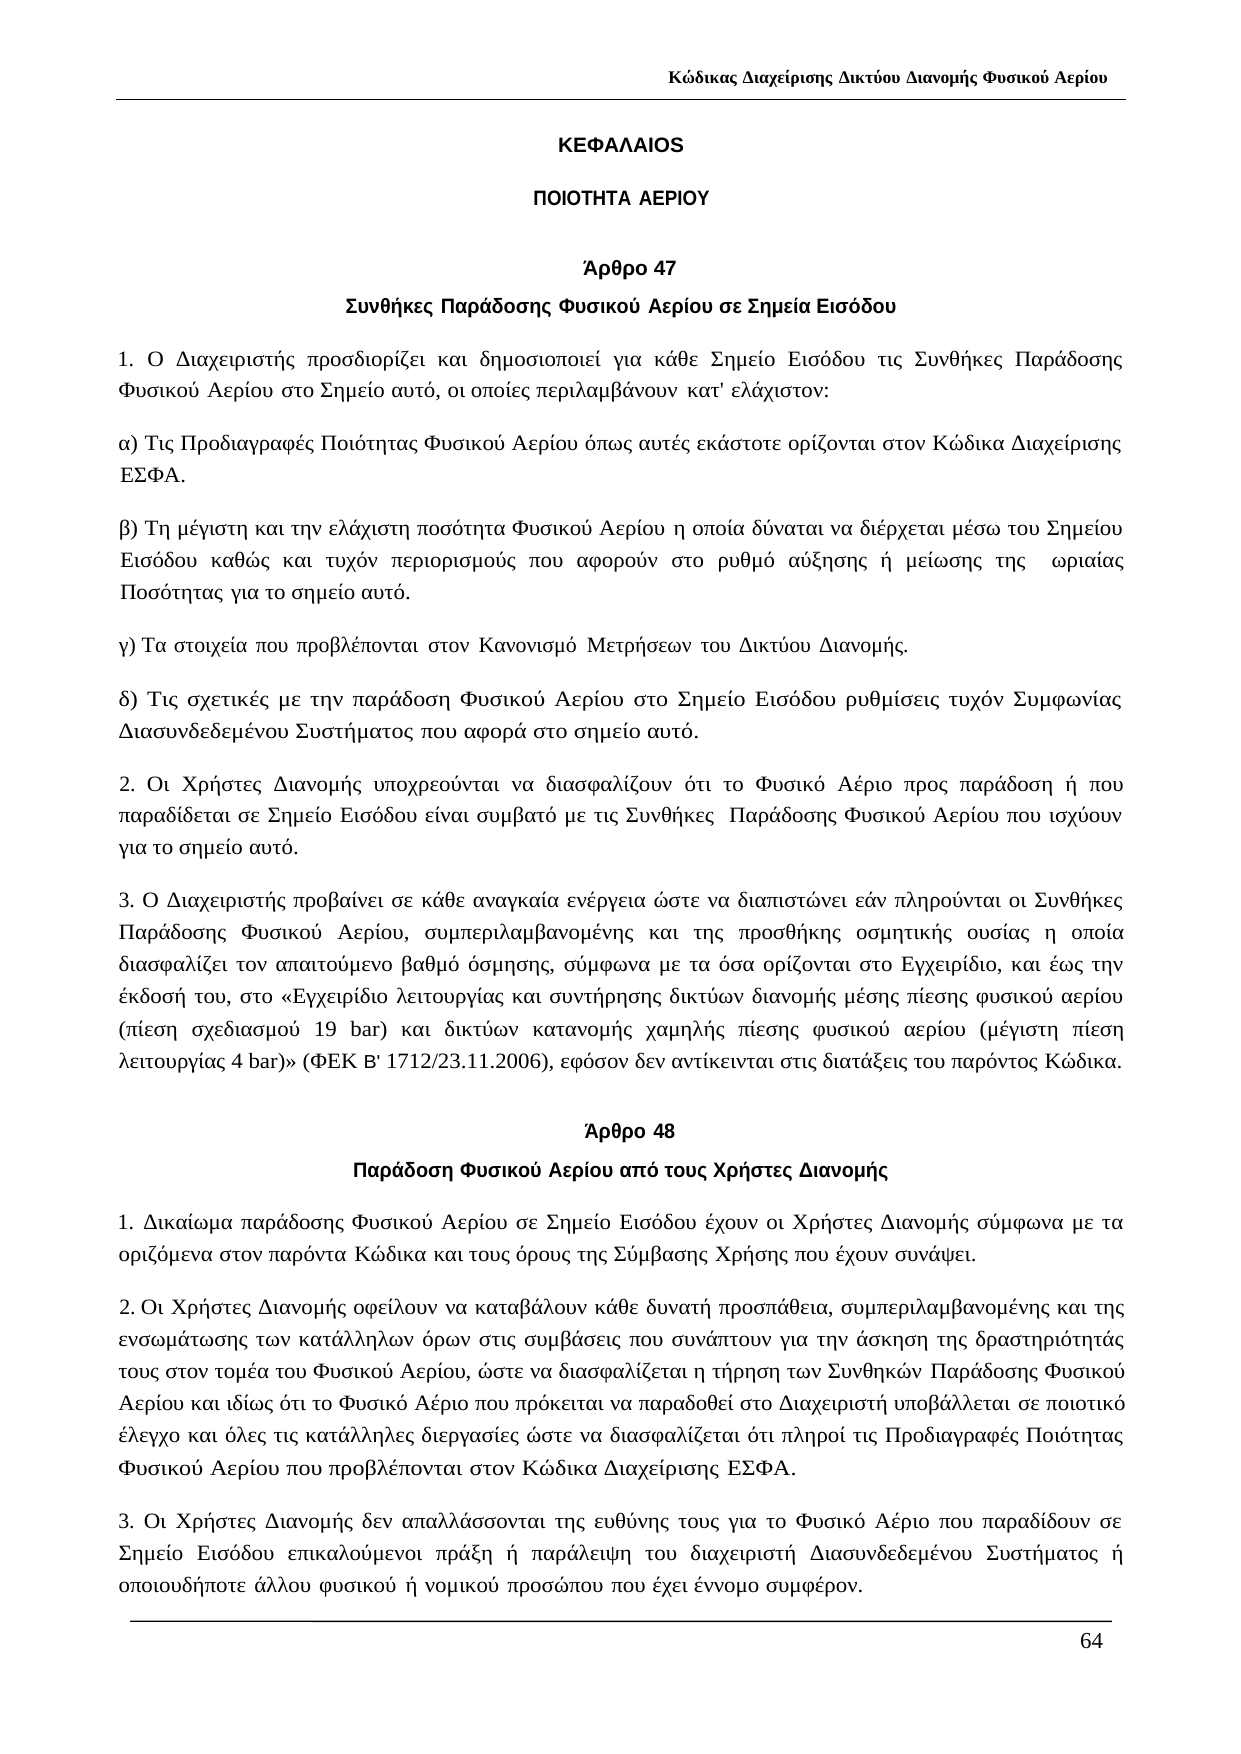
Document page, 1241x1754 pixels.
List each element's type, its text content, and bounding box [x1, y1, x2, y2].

text Συνθήκες Παράδοσης Φυσικού Αερίου σε Σημεία Εισόδου [78, 294, 1163, 318]
list Οι Χρήστες Διανομής δεν απαλλάσσονται της ευθύνης τους για το Φυσικό Αέριο που παραδίδουν σε Σημείο Εισόδου επικαλούμενοι πράξη ή παράλειψη του διαχειριστή Διασυνδεδεμένου Συστήματος ή οποιουδήποτε άλλου φυσικού ή νομικού προσώπου που έχει έννομο συμφέρον. [118, 1508, 1124, 1597]
list Ο Διαχειριστής προσδιορίζει και δημοσιοποιεί για κάθε Σημείο Εισόδου τις Συνθήκες Παράδοσης Φυσικού Αερίου στο Σημείο αυτό, οι οποίες περιλαμβάνουν κατ' ελάχιστον: [117, 346, 1122, 403]
list Δικαίωμα παράδοσης Φυσικού Αερίου σε Σημείο Εισόδου έχουν οι Χρήστες Διανομής σύμφωνα με τα οριζόμενα στον παρόντα Κώδικα και τους όρους της Σύμβασης Χρήσης που έχουν συνάψει. [117, 1209, 1124, 1266]
list Οι Χρήστες Διανομής υποχρεούνται να διασφαλίζουν ότι το Φυσικό Αέριο προς παράδοση ή που παραδίδεται σε Σημείο Εισόδου είναι συμβατό με τις Συνθήκες Παράδοσης Φυσικού Αερίου που ισχύουν για το σημείο αυτό. [118, 771, 1124, 859]
list Ο Διαχειριστής προβαίνει σε κάθε αναγκαία ενέργεια ώστε να διαπιστώνει εάν πληρούνται οι Συνθήκες Παράδοσης Φυσικού Αερίου, συμπεριλαμβανομένης και της προσθήκης οσμητικής ουσίας η οποία διασφαλίζει τον απαιτούμενο βαθμό όσμησης, σύμφωνα με τα όσα ορίζονται στο Εγχειρίδιο, και έως την έκδοσή του, στο «Εγχειρίδιο λειτουργίας και συντήρησης δικτύων διανομής μέσης πίεσης φυσικού αερίου (πίεση σχεδιασμού 19 bar) και δικτύων κατανομής χαμηλής πίεσης φυσικού αερίου (μέγιστη πίεση λειτουργίας 4 bar)» (ΦΕΚ Β' 1712/23.11.2006), εφόσον δεν αντίκεινται στις διατάξεις του παρόντος Κώδικα. [118, 887, 1124, 1073]
list Οι Χρήστες Διανομής οφείλουν να καταβάλουν κάθε δυνατή προσπάθεια, συμπεριλαμβανομένης και της ενσωμάτωσης των κατάλληλων όρων στις συμβάσεις που συνάπτουν για την άσκηση της δραστηριότητάς τους στον τομέα του Φυσικού Αερίου, ώστε να διασφαλίζεται η τήρηση των Συνθηκών Παράδοσης Φυσικού Αερίου και ιδίως ότι το Φυσικό Αέριο που πρόκειται να παραδοθεί στο Διαχειριστή υποβάλλεται σε ποιοτικό έλεγχο και όλες τις κατάλληλες διεργασίες ώστε να διασφαλίζεται ότι πληροί τις Προδιαγραφές Ποιότητας Φυσικού Αερίου που προβλέπονται στον Κώδικα Διαχείρισης ΕΣΦΑ. [118, 1294, 1125, 1480]
text γ) Τα στοιχεία που προβλέπονται στον Κανονισμό Μετρήσεων του Δικτύου Διανομής. [119, 632, 1163, 658]
text α) Τις Προδιαγραφές Ποιότητας Φυσικού Αερίου όπως αυτές εκάστοτε ορίζονται στον Κώδικα Διαχείρισης ΕΣΦΑ. [118, 430, 1122, 488]
text Άρθρο 47 [96, 256, 1163, 279]
text Παράδοση Φυσικού Αερίου από τους Χρήστες Διανομής [78, 1157, 1163, 1181]
text β) Τη μέγιστη και την ελάχιστη ποσότητα Φυσικού Αερίου η οποία δύναται να διέρχεται μέσω του Σημείου Εισόδου καθώς και τυχόν περιορισμούς που αφορούν στο ρυθμό αύξησης ή μείωσης της ωριαίας Ποσότητας για το σημείο αυτό. [118, 515, 1124, 604]
text δ) Τις σχετικές με την παράδοση Φυσικού Αερίου στο Σημείο Εισόδου ρυθμίσεις τυχόν Συμφωνίας Διασυνδεδεμένου Συστήματος που αφορά στο σημείο αυτό. [118, 686, 1123, 743]
text ΚΕΦΑΛΑΙΟS ΠΟΙΟΤΗΤΑ ΑΕΡΙΟΥ [531, 133, 710, 210]
text Άρθρο 48 [96, 1119, 1163, 1143]
